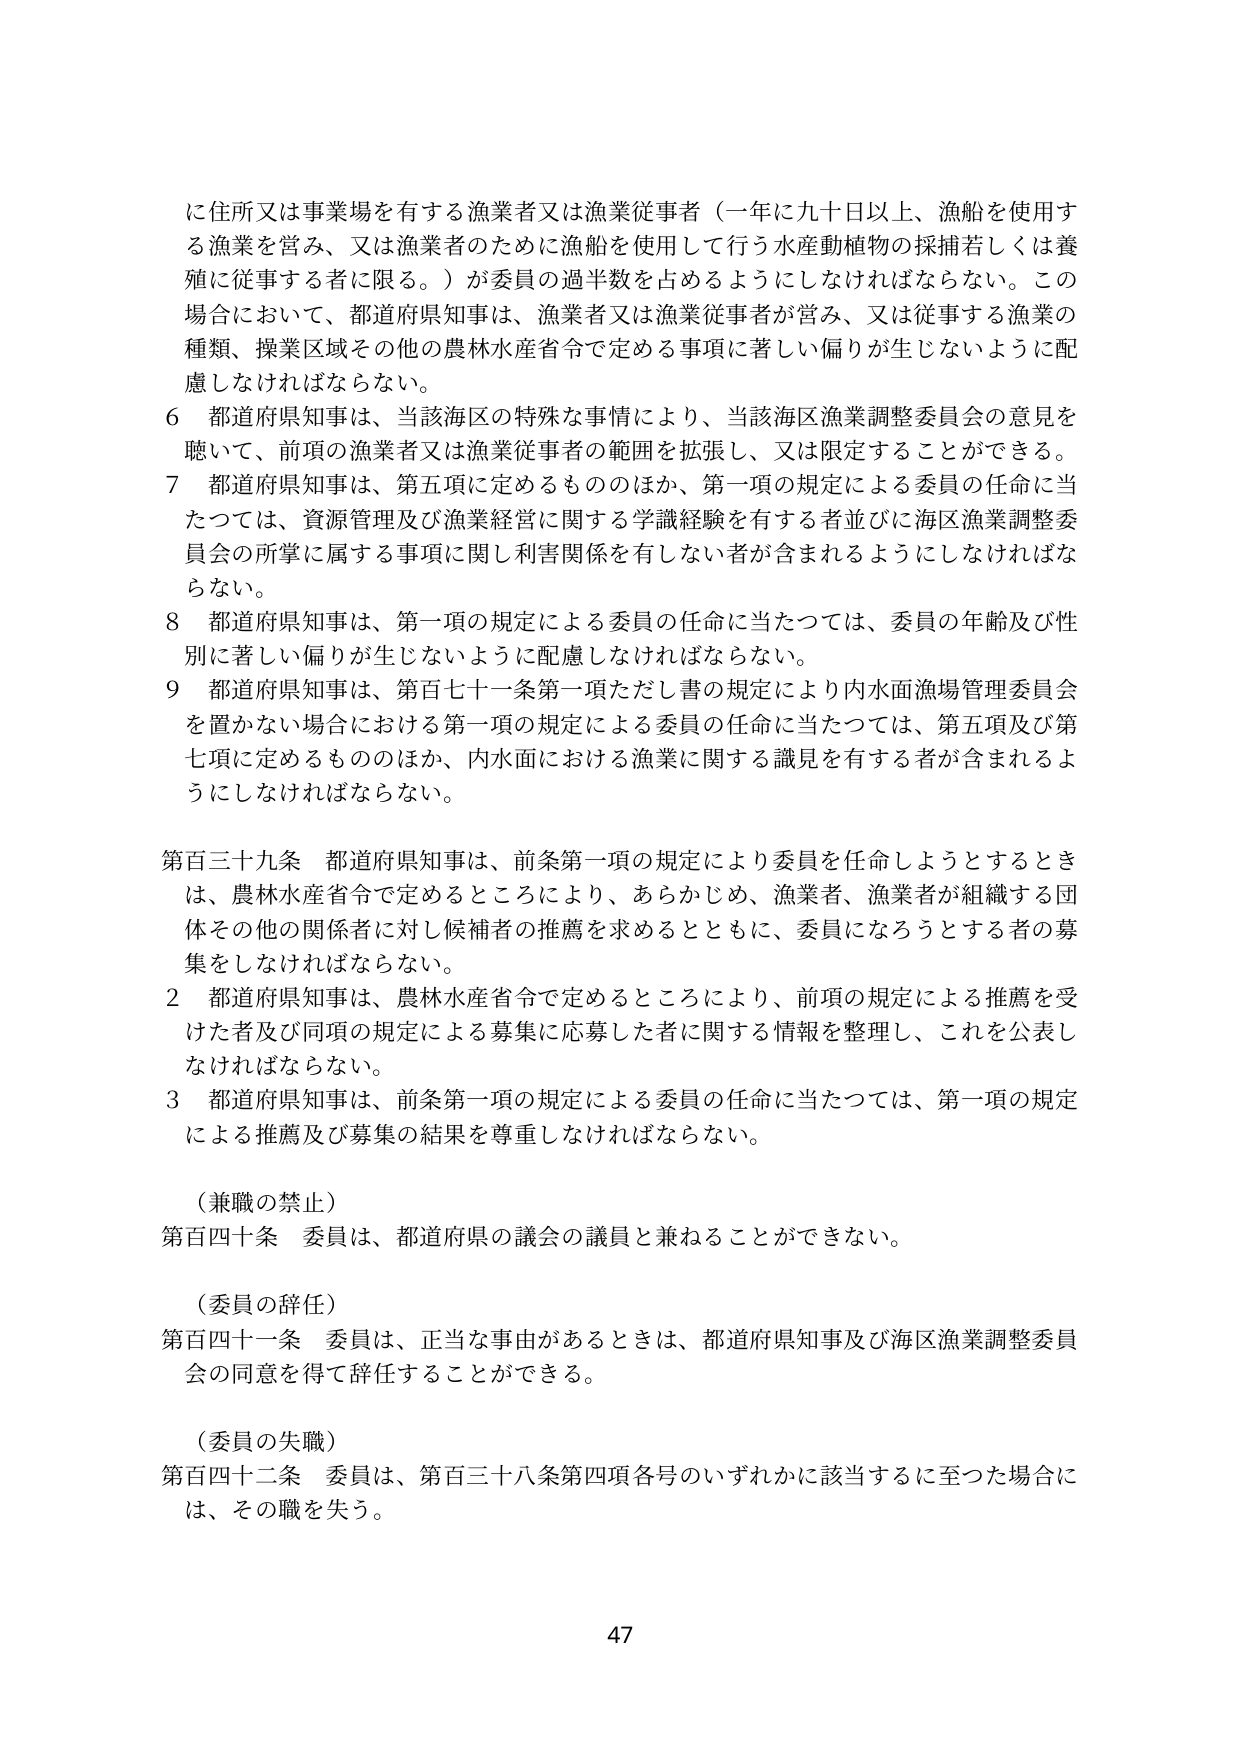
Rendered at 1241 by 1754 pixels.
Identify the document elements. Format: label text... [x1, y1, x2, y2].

text ９ 都道府県知事は、第百七十一条第一項ただし書の規定により内水面漁場管理委員会を置かない場合における第一項の規定による委員の任命に当たつては、第五項及び第七項に定めるもののほか、内水面における漁業に関する識見を有する者が含まれるようにしなければならない。 [161, 672, 1079, 809]
text 第百四十二条 委員は、第百三十八条第四項各号のいずれかに該当するに至つた場合には、その職を失う。 [161, 1458, 1079, 1526]
text （委員の辞任） [184, 1287, 1079, 1321]
text （委員の失職） [184, 1424, 1079, 1458]
text ７ 都道府県知事は、第五項に定めるもののほか、第一項の規定による委員の任命に当たつては、資源管理及び漁業経営に関する学識経験を有する者並びに海区漁業調整委員会の所掌に属する事項に関し利害関係を有しない者が含まれるようにしなければならない。 [161, 467, 1079, 604]
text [161, 194, 1079, 399]
text ６ 都道府県知事は、当該海区の特殊な事情により、当該海区漁業調整委員会の意見を聴いて、前項の漁業者又は漁業従事者の範囲を拡張し、又は限定することができる。 [161, 399, 1079, 467]
text 第百三十九条 都道府県知事は、前条第一項の規定により委員を任命しようとするときは、農林水産省令で定めるところにより、あらかじめ、漁業者、漁業者が組織する団体その他の関係者に対し候補者の推薦を求めるとともに、委員になろうとする者の募集をしなければならない。 [161, 843, 1079, 979]
text ８ 都道府県知事は、第一項の規定による委員の任命に当たつては、委員の年齢及び性別に著しい偏りが生じないように配慮しなければならない。 [161, 604, 1079, 672]
text ３ 都道府県知事は、前条第一項の規定による委員の任命に当たつては、第一項の規定による推薦及び募集の結果を尊重しなければならない。 [161, 1082, 1079, 1150]
text 第百四十一条 委員は、正当な事由があるときは、都道府県知事及び海区漁業調整委員会の同意を得て辞任することができる。 [161, 1321, 1079, 1389]
text ２ 都道府県知事は、農林水産省令で定めるところにより、前項の規定による推薦を受けた者及び同項の規定による募集に応募した者に関する情報を整理し、これを公表しなければならない。 [161, 979, 1079, 1082]
text 第百四十条 委員は、都道府県の議会の議員と兼ねることができない。 [161, 1219, 1079, 1253]
text （兼職の禁止） [184, 1184, 1079, 1219]
